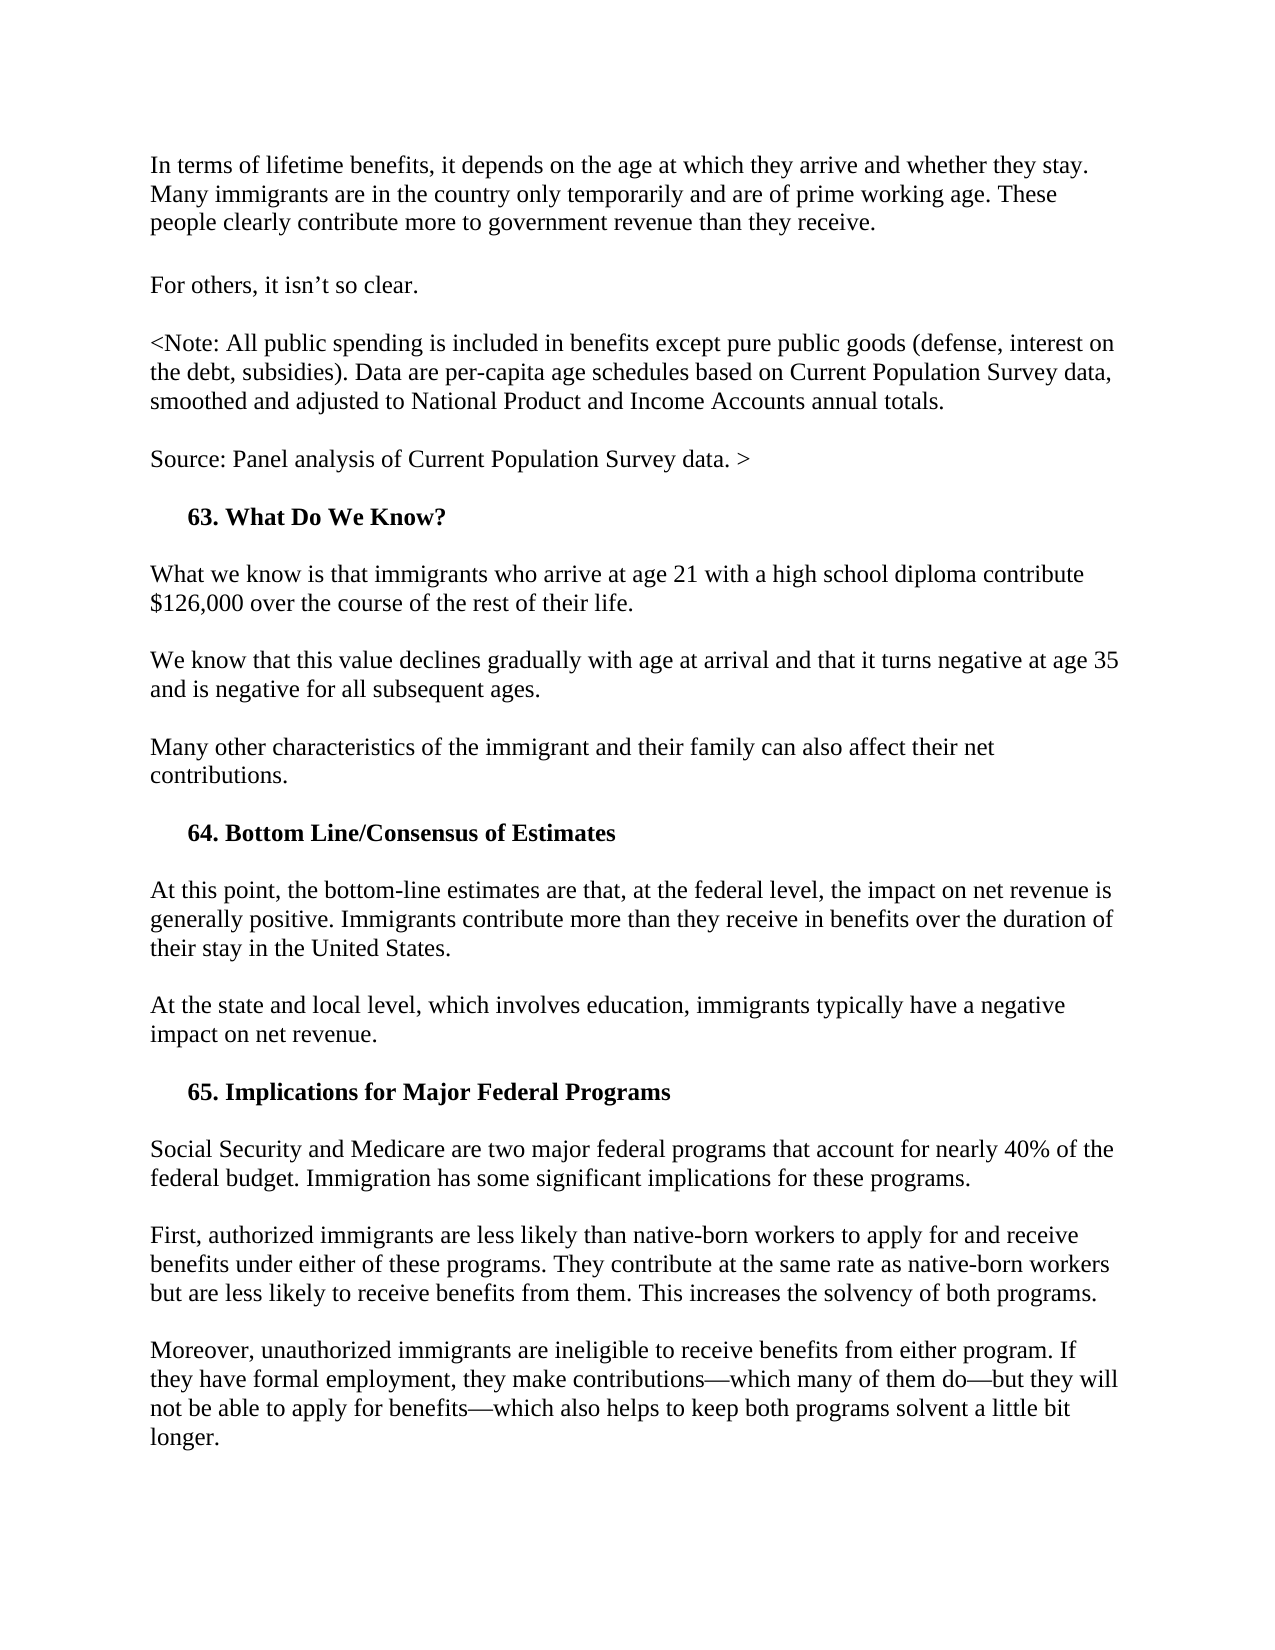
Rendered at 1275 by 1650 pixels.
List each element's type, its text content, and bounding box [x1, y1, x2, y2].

text What we know is that immigrants who arrive at age 21 with a high school diploma contribute $126,000 over the course of the rest of their life. [150, 559, 1125, 617]
text Source: Panel analysis of Current Population Survey data. > [150, 444, 1125, 472]
list What Do We Know? [187, 502, 1125, 530]
text Many other characteristics of the immigrant and their family can also affect their net contributions. [150, 732, 1125, 789]
text For others, it isn’t so clear. [150, 270, 1125, 299]
text We know that this value declines gradually with age at arrival and that it turns negative at age 35 and is negative for all subsequent ages. [150, 645, 1125, 703]
text First, authorized immigrants are less likely than native-born workers to apply for and receive benefits under either of these programs. They contribute at the same rate as native-born workers but are less likely to receive benefits from them. This increases the solvency of both programs. [150, 1220, 1125, 1307]
text At this point, the bottom-line estimates are that, at the federal level, the impact on net revenue is generally positive. Immigrants contribute more than they receive in benefits over the duration of their stay in the United States. [150, 875, 1125, 962]
text At the state and local level, which involves education, immigrants typically have a negative impact on net revenue. [150, 990, 1125, 1048]
text Moreover, unauthorized immigrants are ineligible to receive benefits from either program. If they have formal employment, they make contributions—which many of them do—but they will not be able to apply for benefits—which also helps to keep both programs solvent a little bit longer. [150, 1335, 1125, 1450]
text Social Security and Medicare are two major federal programs that account for nearly 40% of the federal budget. Immigration has some significant implications for these programs. [150, 1134, 1125, 1192]
list Implications for Major Federal Programs [187, 1077, 1125, 1105]
text In terms of lifetime benefits, it depends on the age at which they arrive and whether they stay. Many immigrants are in the country only temporarily and are of prime working age. These people clearly contribute more to government revenue than they receive. [150, 150, 1125, 236]
text <Note: All public spending is included in benefits except pure public goods (defense, interest on the debt, subsidies). Data are per-capita age schedules based on Current Population Survey data, smoothed and adjusted to National Product and Income Accounts annual totals. [150, 328, 1125, 414]
list Bottom Line/Consensus of Estimates [187, 818, 1125, 847]
